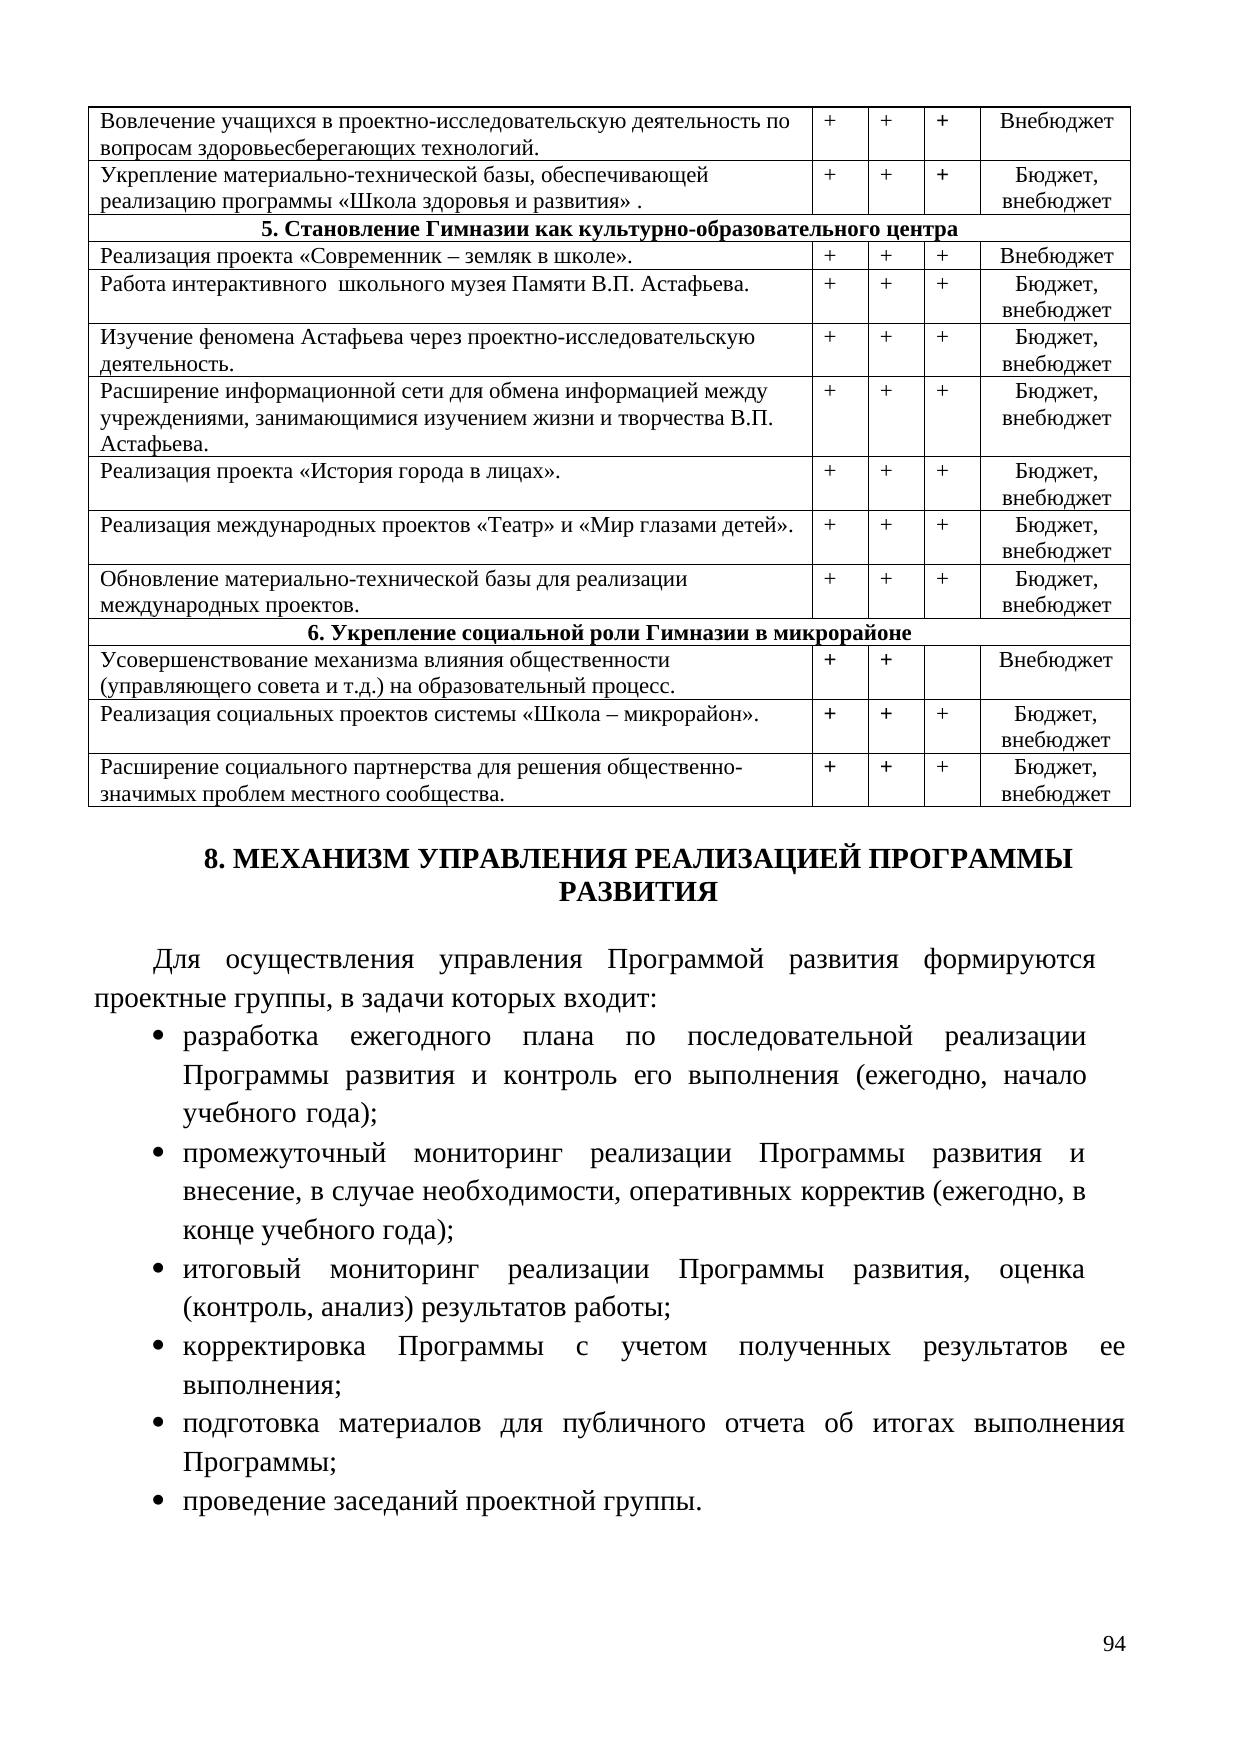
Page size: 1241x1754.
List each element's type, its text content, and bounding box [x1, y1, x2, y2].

table_cell Бюджет, внебюджет [981, 161, 1130, 214]
list 8. МЕХАНИЗМ УПРАВЛЕНИЯ РЕАЛИЗАЦИЕЙ ПРОГРАММЫ РАЗВИТИЯ [151, 841, 1126, 908]
table_cell + [869, 270, 924, 322]
table_cell + [925, 565, 980, 617]
table_cell + [813, 754, 868, 806]
table_cell Работа интерактивного школьного музея Памяти В.П. Астафьева. [89, 270, 812, 322]
table_cell + [869, 511, 924, 564]
table_cell Бюджет, внебюджет [981, 457, 1130, 510]
table_cell Внебюджет [981, 242, 1130, 269]
table_cell + [869, 242, 924, 269]
table_cell Бюджет, внебюджет [981, 754, 1130, 806]
table_cell Вовлечение учащихся в проектно-исследовательскую деятельность по вопросам здоровьесберегающих технологий. [89, 108, 812, 160]
table_cell + [925, 457, 980, 510]
table_cell + [869, 377, 924, 456]
table_cell + [925, 754, 980, 806]
table_cell + [813, 565, 868, 617]
table_cell Бюджет, внебюджет [981, 511, 1130, 564]
table_cell + [869, 108, 924, 160]
table_cell + [925, 700, 980, 752]
list промежуточный мониторинг реализации Программы развития и внесение, в случае необходимости, оперативных корректив (ежегодно, в конце учебного года); [153, 1135, 1086, 1246]
table_cell + [869, 565, 924, 617]
table_cell Реализация проекта «История города в лицах». [89, 457, 812, 510]
table_cell + [869, 646, 924, 699]
table_cell + [869, 324, 924, 376]
table_cell + [925, 377, 980, 456]
table_cell Бюджет, внебюджет [981, 377, 1130, 456]
table_cell Бюджет, внебюджет [981, 324, 1130, 376]
table_cell + [813, 377, 868, 456]
table_cell + [925, 108, 980, 160]
table_cell + [813, 457, 868, 510]
table_cell + [869, 700, 924, 752]
list разработка ежегодного плана по последовательной реализации Программы развития и контроль его выполнения (ежегодно, начало учебного года); [153, 1018, 1087, 1129]
table_cell Укрепление материально-технической базы, обеспечивающей реализацию программы «Школа здоровья и развития» . [89, 161, 812, 214]
table_cell Расширение социального партнерства для решения общественно-значимых проблем местного сообщества. [89, 754, 812, 806]
table_cell + [813, 161, 868, 214]
table_cell + [813, 324, 868, 376]
table_cell + [925, 270, 980, 322]
list проведение заседаний проектной группы. [153, 1483, 1126, 1516]
table_cell Реализация международных проектов «Театр» и «Мир глазами детей». [89, 511, 812, 564]
table_cell Реализация проекта «Современник – земляк в школе». [89, 242, 812, 269]
table_cell + [813, 108, 868, 160]
table_cell + [813, 242, 868, 269]
table_cell Обновление материально-технической базы для реализации международных проектов. [89, 565, 812, 617]
table_cell + [925, 161, 980, 214]
table_cell + [869, 457, 924, 510]
table_cell Бюджет, внебюджет [981, 700, 1130, 752]
table_cell + [813, 700, 868, 752]
table_cell Внебюджет [981, 646, 1130, 699]
table_cell + [813, 511, 868, 564]
table_cell Изучение феномена Астафьева через проектно-исследовательскую деятельность. [89, 324, 812, 376]
table_cell 6. Укрепление социальной роли Гимназии в микрорайоне [89, 619, 1130, 645]
table_cell + [925, 324, 980, 376]
table_cell + [869, 754, 924, 806]
table_cell Реализация социальных проектов системы «Школа – микрорайон». [89, 700, 812, 752]
list итоговый мониторинг реализации Программы развития, оценка (контроль, анализ) результатов работы; [153, 1251, 1086, 1323]
table_cell + [813, 270, 868, 322]
table_cell + [925, 511, 980, 564]
table_cell Внебюджет [981, 108, 1130, 160]
table_cell 5. Становление Гимназии как культурно-образовательного центра [89, 215, 1130, 241]
table_cell + [869, 161, 924, 214]
list подготовка материалов для публичного отчета об итогах выполнения Программы; [153, 1406, 1126, 1478]
table_cell + [925, 242, 980, 269]
table_cell Бюджет, внебюджет [981, 565, 1130, 617]
table_cell Усовершенствование механизма влияния общественности (управляющего совета и т.д.) на образовательный процесс. [89, 646, 812, 699]
table_cell [925, 646, 980, 699]
table_cell Бюджет, внебюджет [981, 270, 1130, 322]
text Для осуществления управления Программой развития формируются проектные группы, в задачи которых входит: [94, 941, 1096, 1013]
table_cell Расширение информационной сети для обмена информацией между учреждениями, занимающимися изучением жизни и творчества В.П. Астафьева. [89, 377, 812, 456]
list корректировка Программы с учетом полученных результатов ее выполнения; [153, 1328, 1126, 1401]
table_cell + [813, 646, 868, 699]
